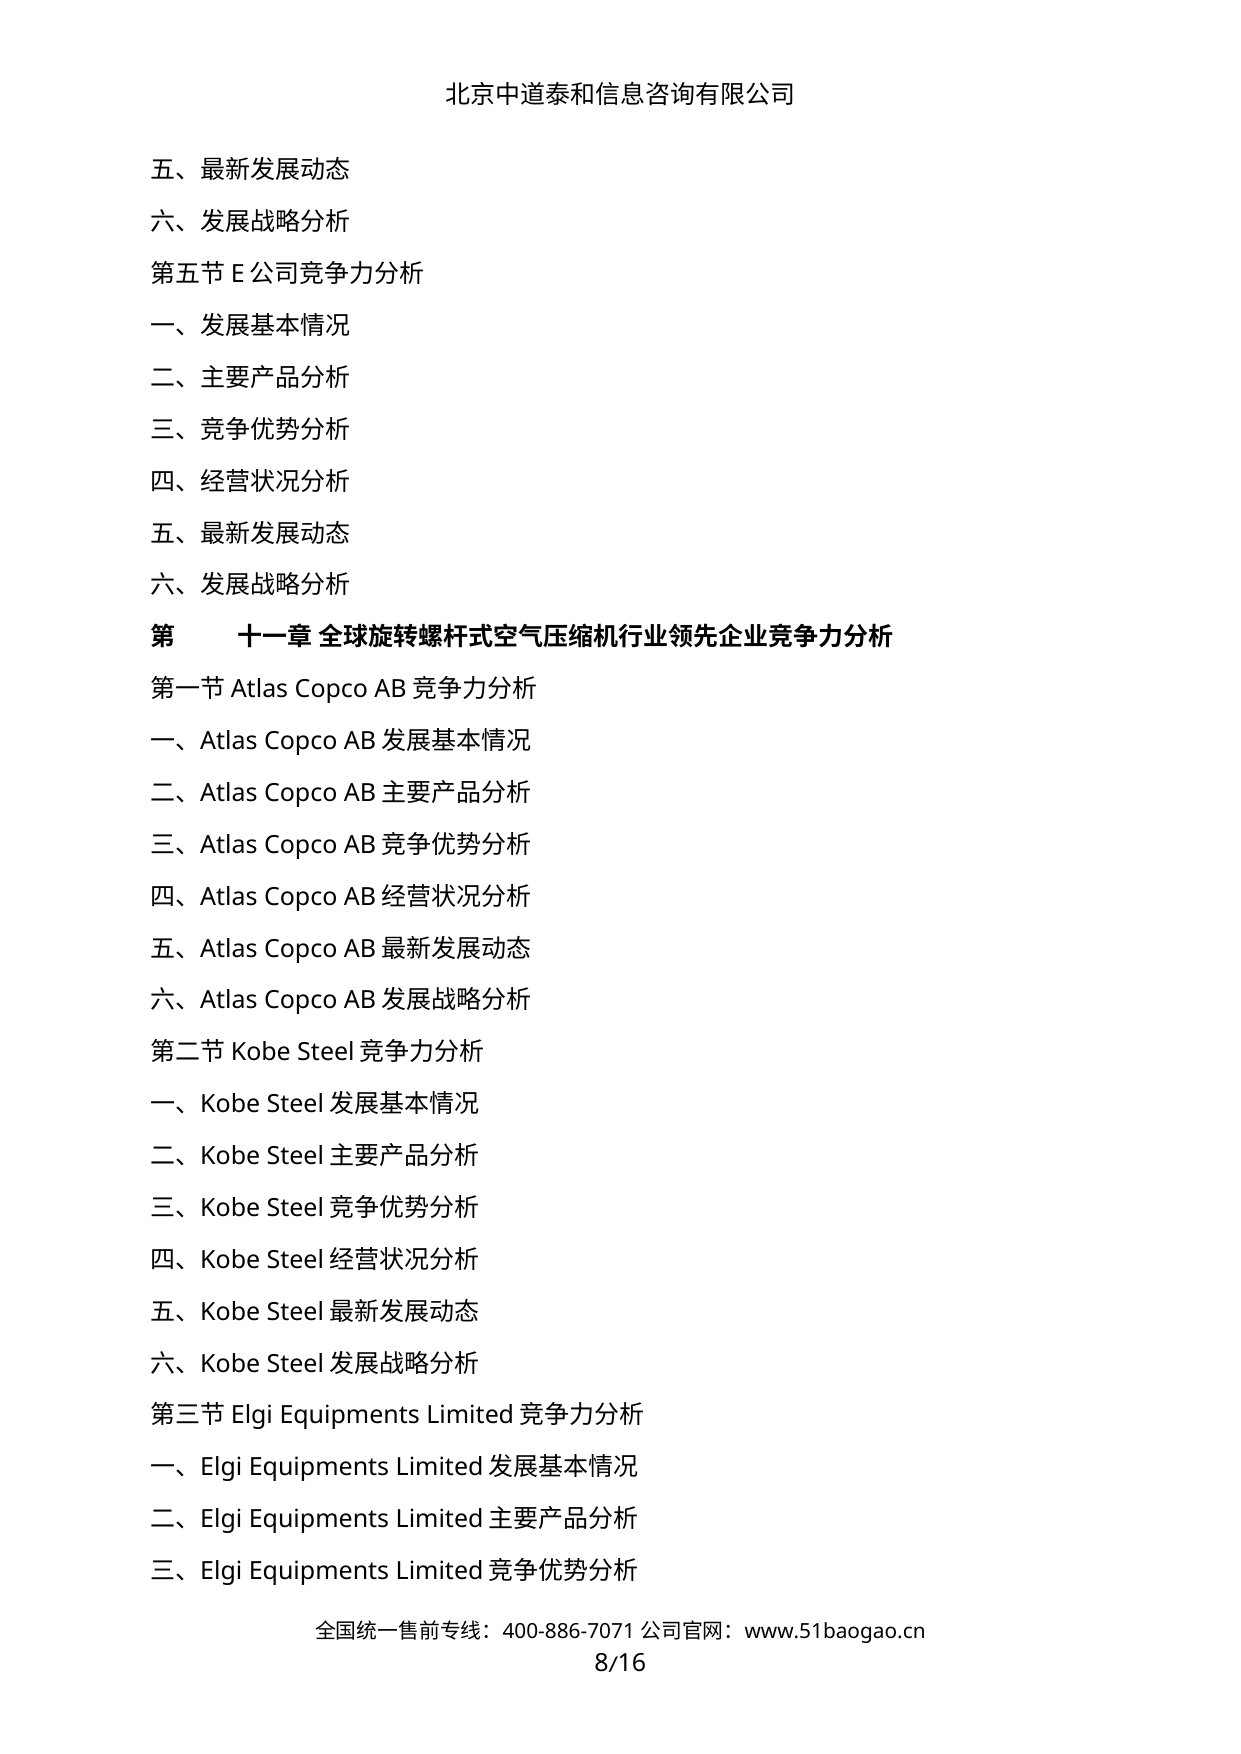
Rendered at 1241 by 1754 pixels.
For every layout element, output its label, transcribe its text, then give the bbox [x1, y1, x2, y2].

text 第五节 E公司竞争力分析 [150, 254, 1090, 290]
text 第三节 Elgi Equipments Limited竞争力分析 [150, 1395, 1090, 1431]
text 六、Atlas Copco AB发展战略分析 [150, 980, 1090, 1016]
text 四、Kobe Steel经营状况分析 [150, 1239, 1090, 1276]
text 三、Kobe Steel竞争优势分析 [150, 1187, 1090, 1224]
text 第二节 Kobe Steel竞争力分析 [150, 1032, 1090, 1068]
text 一、发展基本情况 [150, 306, 1090, 342]
text 二、Atlas Copco AB主要产品分析 [150, 772, 1090, 809]
text 四、Atlas Copco AB经营状况分析 [150, 876, 1090, 912]
text 一、Atlas Copco AB发展基本情况 [150, 721, 1090, 757]
text 三、Elgi Equipments Limited竞争优势分析 [150, 1551, 1090, 1587]
text 三、竞争优势分析 [150, 409, 1090, 446]
text 二、Kobe Steel主要产品分析 [150, 1136, 1090, 1172]
text 六、发展战略分析 [150, 202, 1090, 238]
text 二、主要产品分析 [150, 357, 1090, 394]
text 五、最新发展动态 [150, 513, 1090, 549]
text 四、经营状况分析 [150, 461, 1090, 497]
text 第一节 Atlas Copco AB竞争力分析 [150, 669, 1090, 705]
text 六、Kobe Steel发展战略分析 [150, 1343, 1090, 1379]
text 六、发展战略分析 [150, 565, 1090, 601]
text 三、Atlas Copco AB竞争优势分析 [150, 824, 1090, 861]
text 五、最新发展动态 [150, 150, 1090, 186]
text 五、Atlas Copco AB最新发展动态 [150, 928, 1090, 964]
text 一、Kobe Steel发展基本情况 [150, 1084, 1090, 1120]
text 五、Kobe Steel最新发展动态 [150, 1291, 1090, 1327]
text 二、Elgi Equipments Limited主要产品分析 [150, 1499, 1090, 1535]
text 一、Elgi Equipments Limited发展基本情况 [150, 1447, 1090, 1483]
text 第 十一章 全球旋转螺杆式空气压缩机行业领先企业竞争力分析 [150, 617, 1090, 653]
